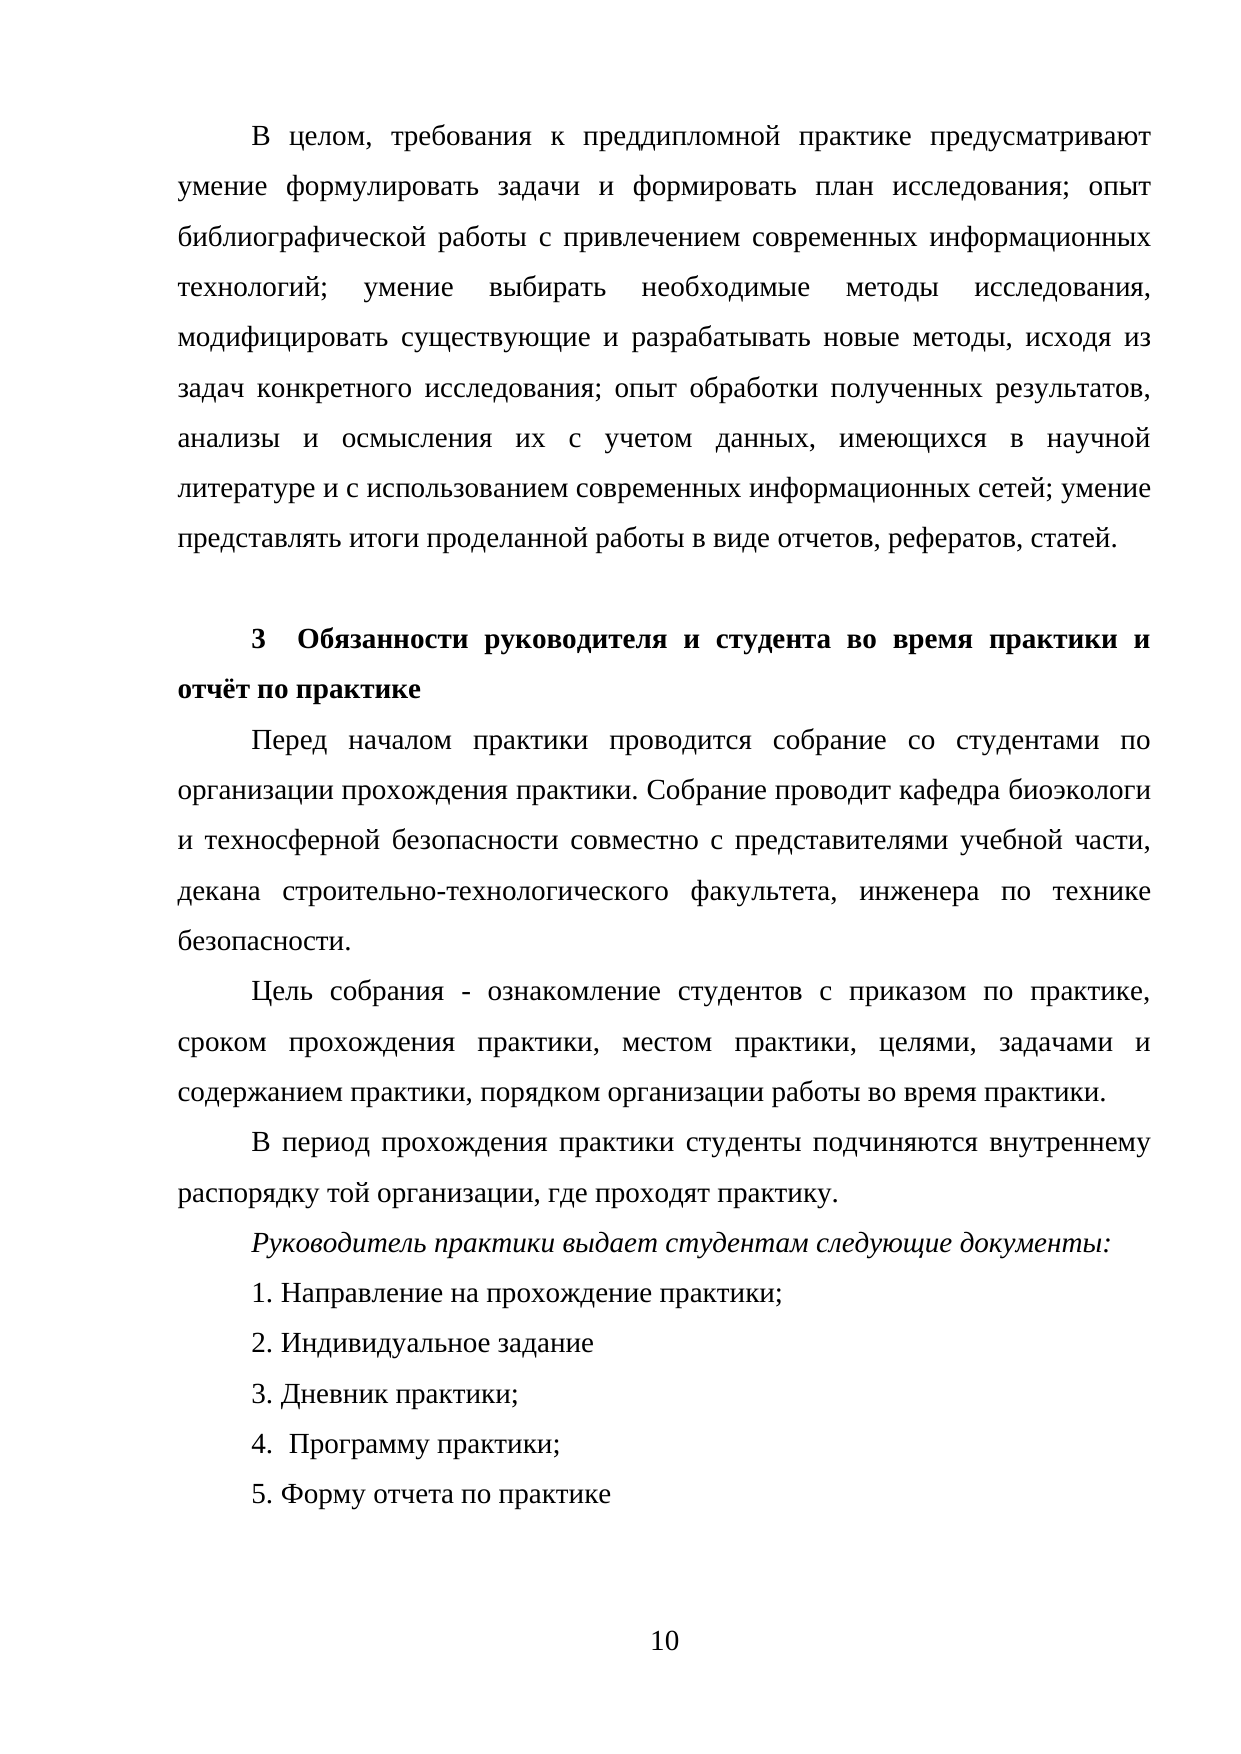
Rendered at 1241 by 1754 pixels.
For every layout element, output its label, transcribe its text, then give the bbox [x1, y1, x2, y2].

text В период прохождения практики студенты подчиняются внутреннему распорядку той организации, где проходят практику. [177, 1124, 1152, 1208]
text 3 Обязанности руководителя и студента во время практики и отчёт по практике [177, 621, 1152, 705]
list Индивидуальное задание [251, 1326, 1152, 1359]
text Перед началом практики проводится собрание со студентами по организации прохождения практики. Собрание проводит кафедра биоэкологи и техносферной безопасности совместно с представителями учебной части, декана строительно-технологического факультета, инженера по технике безопасности. [177, 722, 1152, 957]
text Цель собрания - ознакомление студентов с приказом по практике, сроком прохождения практики, местом практики, целями, задачами и содержанием практики, порядком организации работы во время практики. [177, 973, 1152, 1108]
list Дневник практики; [251, 1376, 1152, 1409]
list Программу практики; [251, 1426, 1152, 1460]
text В целом, требования к преддипломной практике предусматривают умение формулировать задачи и формировать план исследования; опыт библиографической работы с привлечением современных информационных технологий; умение выбирать необходимые методы исследования, модифицировать существующие и разрабатывать новые методы, исходя из задач конкретного исследования; опыт обработки полученных результатов, анализы и осмысления их с учетом данных, имеющихся в научной литературе и с использованием современных информационных сетей; умение представлять итоги проделанной работы в виде отчетов, рефератов, статей. [177, 118, 1152, 554]
list Направление на прохождение практики; [251, 1275, 1152, 1309]
list Форму отчета по практике [251, 1477, 1152, 1510]
text Руководитель практики выдает студентам следующие документы: [177, 1225, 1152, 1258]
